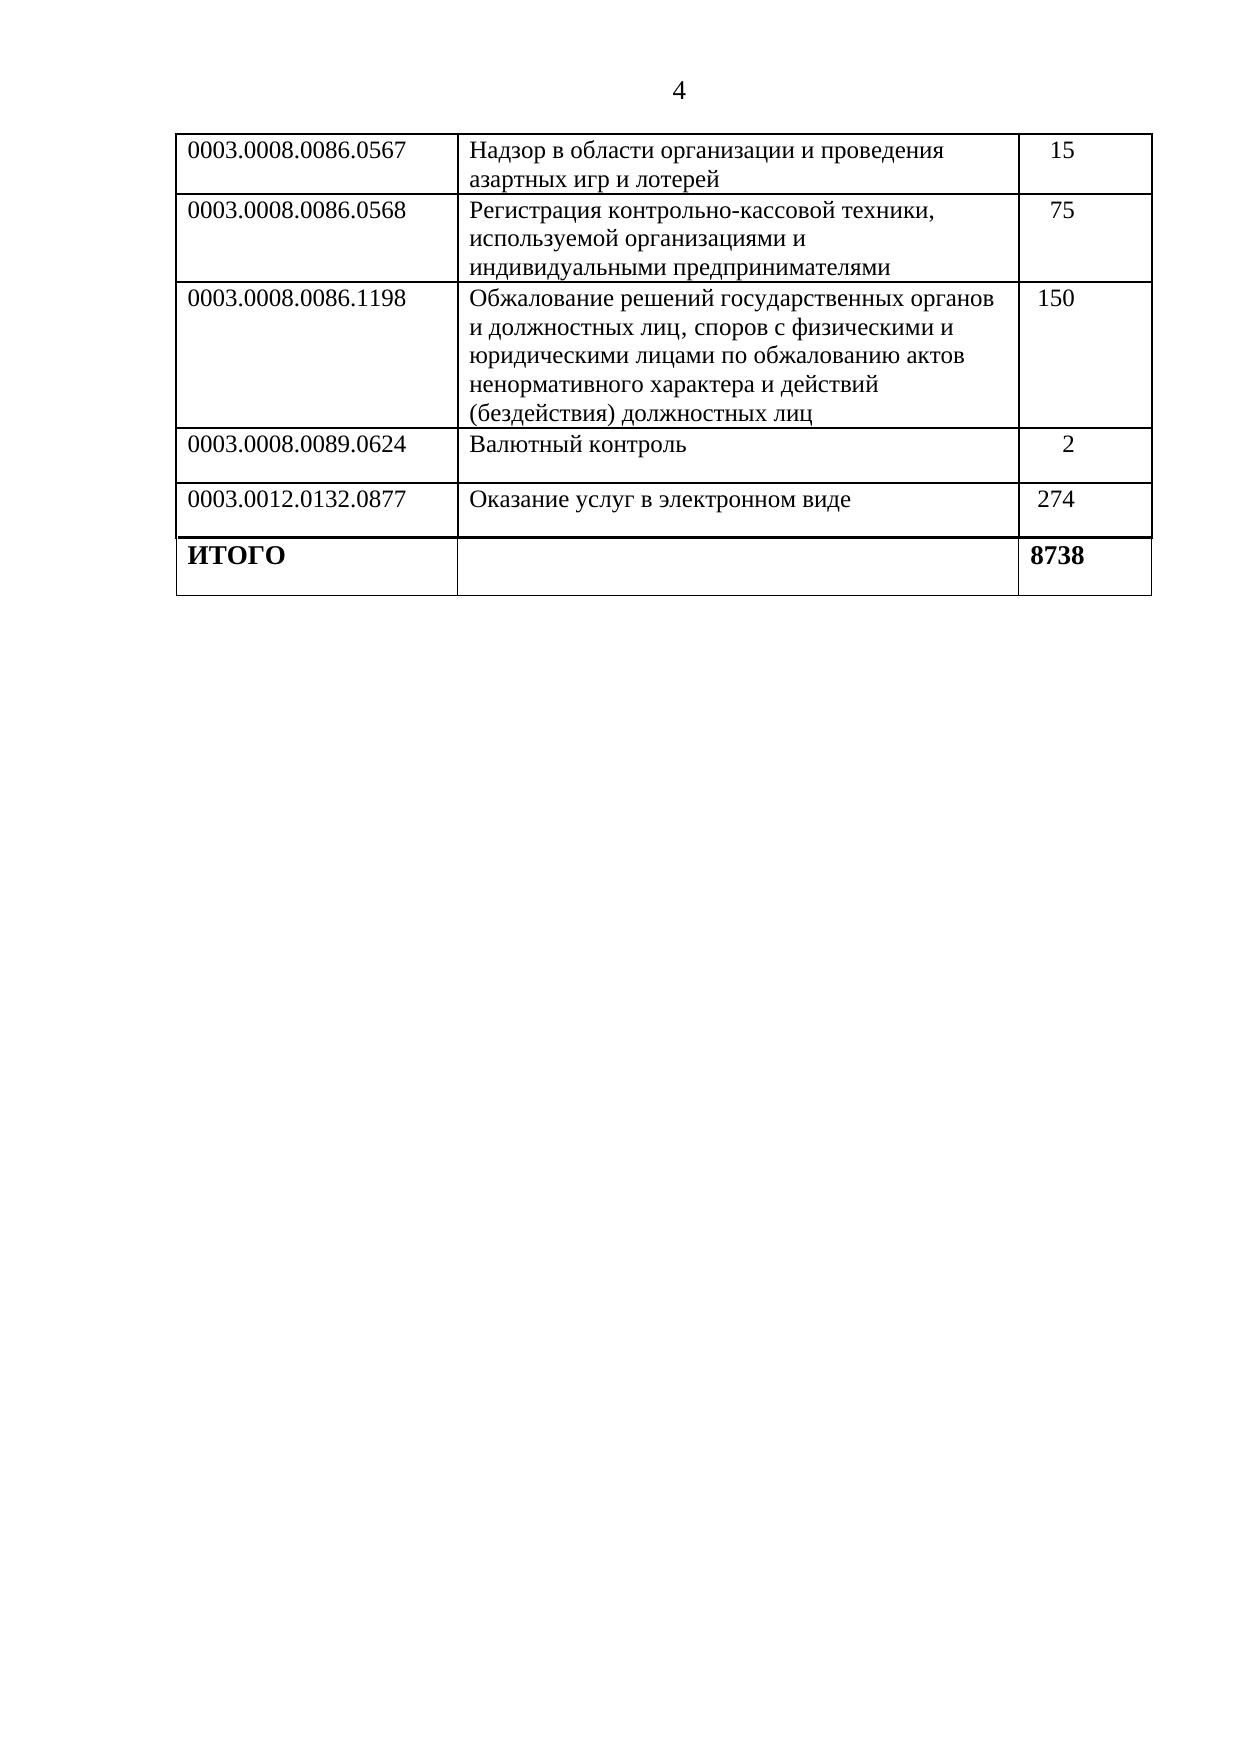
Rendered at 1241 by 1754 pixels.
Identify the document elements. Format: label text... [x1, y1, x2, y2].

table_cell 15 [1020, 135, 1151, 193]
table_cell 150 [1020, 283, 1151, 427]
table_cell Надзор в области организации и проведения азартных игр и лотерей [459, 135, 1018, 193]
table_cell [458, 539, 1018, 595]
table_cell Валютный контроль [459, 429, 1018, 482]
table_cell ИТОГО [177, 537, 457, 595]
table_cell Регистрация контрольно-кассовой техники, используемой организациями и индивидуальными предпринимателями [459, 195, 1018, 281]
table_cell 75 [1020, 195, 1151, 281]
table_cell 0003.0008.0089.0624 [177, 429, 457, 482]
table_cell Оказание услуг в электронном виде [459, 484, 1018, 536]
table_cell 0003.0008.0086.0568 [177, 195, 457, 281]
table_cell 0003.0008.0086.0567 [177, 135, 457, 193]
table_cell 2 [1020, 429, 1151, 482]
table_cell 0003.0008.0086.1198 [177, 283, 457, 427]
table_cell 274 [1020, 484, 1151, 536]
table_cell 8738 [1019, 539, 1151, 595]
table_cell Обжалование решений государственных органов и должностных лиц‚ споров с физическими и юридическими лицами по обжалованию актов ненормативного характера и действий (бездействия) должностных лиц [459, 283, 1018, 427]
table_cell 0003.0012.0132.0877 [177, 484, 457, 536]
